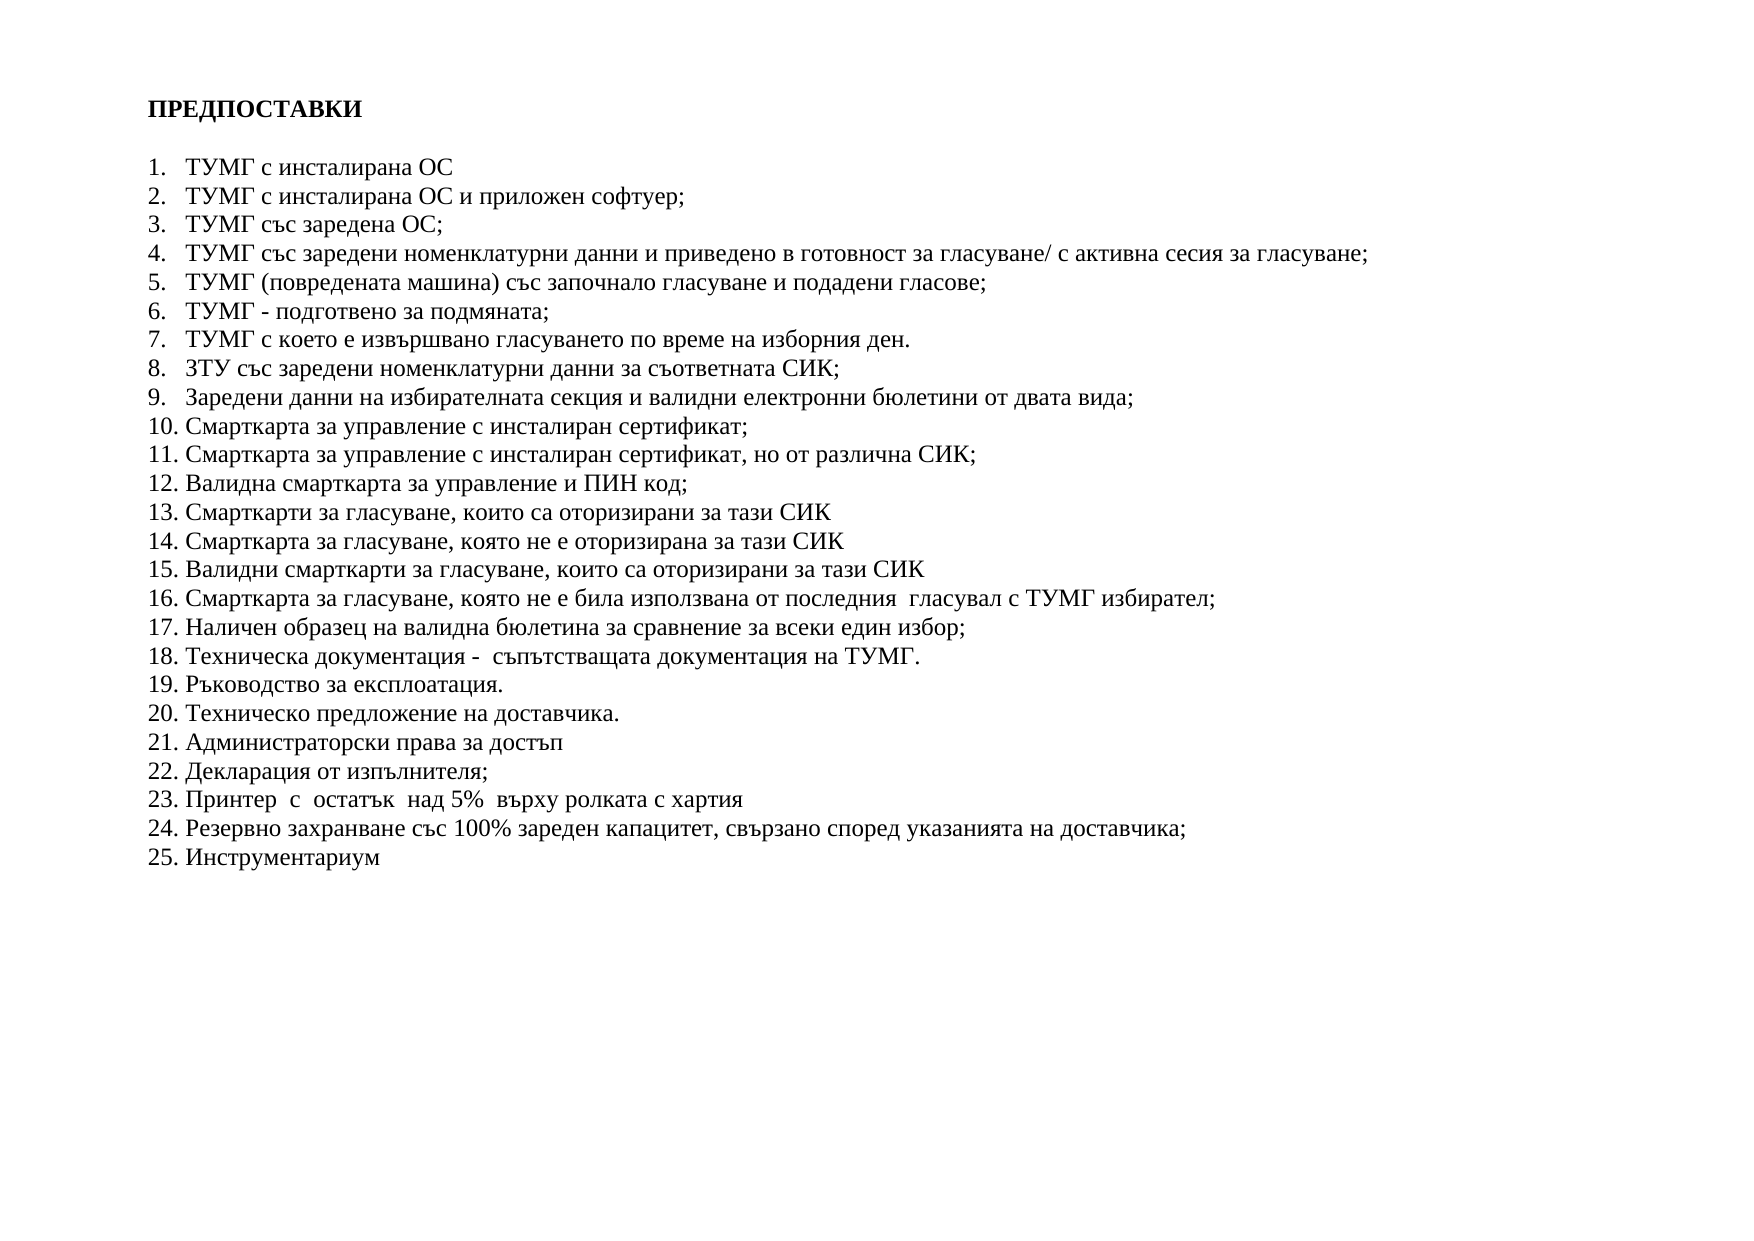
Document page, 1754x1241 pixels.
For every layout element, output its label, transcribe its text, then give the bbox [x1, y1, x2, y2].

list Смарткарта за управление с инсталиран сертификат; [148, 411, 1642, 439]
list Валидни смарткарти за гласуване, които са оторизирани за тази СИК [148, 554, 1642, 583]
list ТУМГ със заредени номенклатурни данни и приведено в готовност за гласуване/ с активна сесия за гласуване; [148, 238, 1642, 267]
list Принтер с остатък над 5% върху ролката с хартия [148, 784, 1642, 813]
list ЗТУ със заредени номенклатурни данни за съответната СИК; [148, 353, 1642, 382]
list Резервно захранване със 100% зареден капацитет, свързано според указанията на доставчика; [148, 813, 1642, 842]
list Смарткарта за управление с инсталиран сертификат, но от различна СИК; [148, 439, 1642, 468]
list Ръководство за експлоатация. [148, 669, 1642, 698]
list ТУМГ с инсталирана ОС [148, 152, 1642, 181]
list ТУМГ - подготвено за подмяната; [148, 296, 1642, 324]
list ТУМГ с което е извършвано гласуването по време на изборния ден. [148, 324, 1642, 353]
list Наличен образец на валидна бюлетина за сравнение за всеки един избор; [148, 612, 1642, 641]
list ТУМГ със заредена ОС; [148, 209, 1642, 238]
list ТУМГ (повредената машина) със започнало гласуване и подадени гласове; [148, 267, 1642, 296]
list Инструментариум [148, 842, 1642, 871]
list Смарткарта за гласуване, която не е оторизирана за тази СИК [148, 526, 1642, 554]
list Администраторски права за достъп [148, 727, 1642, 756]
list Валидна смарткарта за управление и ПИН код; [148, 468, 1642, 497]
list Заредени данни на избирателната секция и валидни електронни бюлетини от двата вида; [148, 382, 1642, 411]
text ПРЕДПОСТАВКИ [148, 94, 1642, 123]
list Смарткарти за гласуване, които са оторизирани за тази СИК [148, 497, 1642, 526]
list ТУМГ с инсталирана ОС и приложен софтуер; [148, 181, 1642, 209]
list Техническа документация - съпътстващата документация на ТУМГ. [148, 641, 1642, 669]
list Смарткарта за гласуване, която не е била използвана от последния гласувал с ТУМГ избирател; [148, 583, 1642, 612]
list Декларация от изпълнителя; [148, 756, 1642, 784]
list Техническо предложение на доставчика. [148, 698, 1642, 727]
